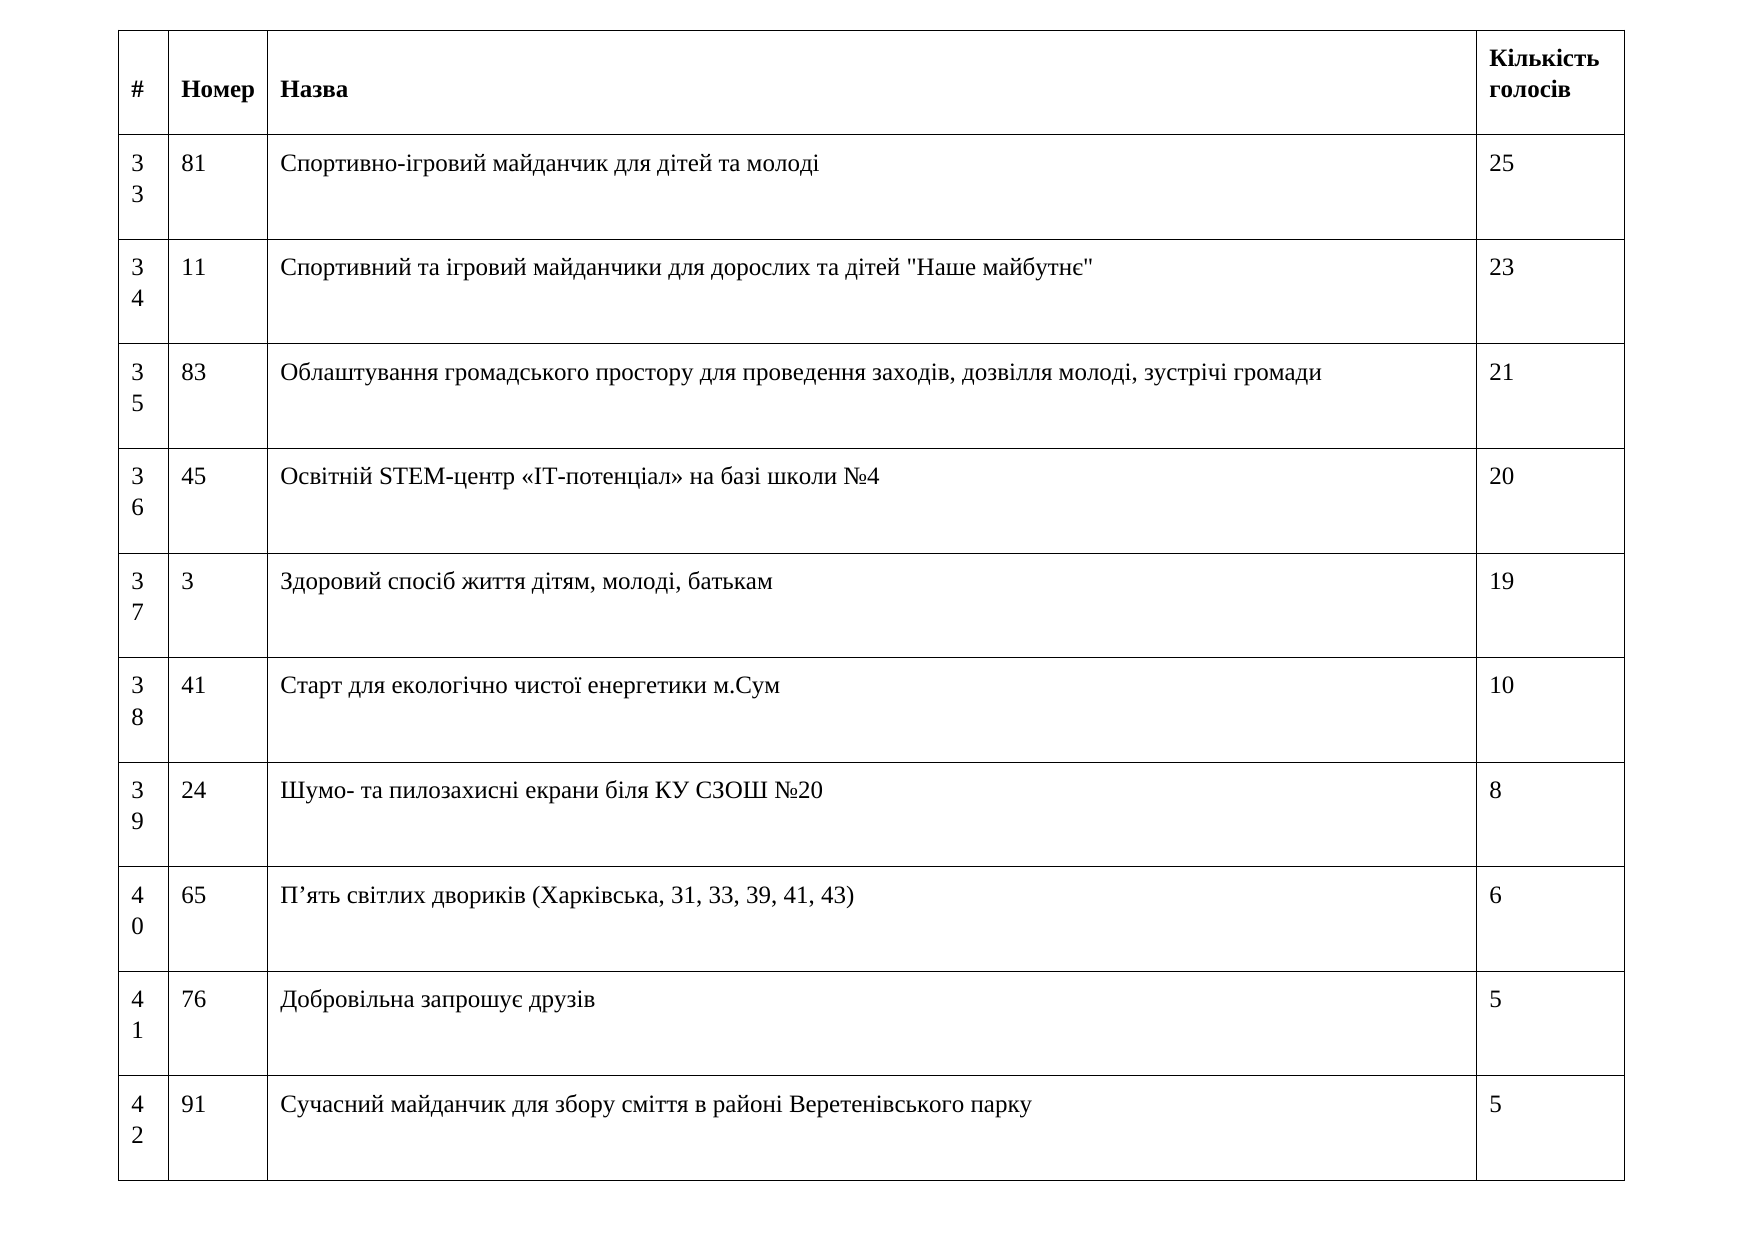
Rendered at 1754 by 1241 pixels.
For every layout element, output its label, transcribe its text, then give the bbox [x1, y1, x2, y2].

table_cell 41 [169, 658, 267, 762]
table_cell 11 [169, 240, 267, 343]
table_cell 21 [1477, 344, 1624, 448]
table_cell Добровільна запрошує друзів [268, 972, 1476, 1075]
table_cell Старт для екологічно чистої енергетики м.Сум [268, 658, 1476, 762]
table_cell 10 [1477, 658, 1624, 762]
table_header Кількість голосiв [1477, 31, 1624, 134]
table_cell 37 [119, 554, 168, 657]
table_cell 83 [169, 344, 267, 448]
table_cell 39 [119, 763, 168, 866]
table_header Назва [268, 31, 1476, 134]
table_cell 6 [1477, 867, 1624, 971]
table_cell 5 [1477, 1076, 1624, 1180]
table_cell 40 [119, 867, 168, 971]
table_cell 81 [169, 135, 267, 239]
table_cell 3 [169, 554, 267, 657]
table_cell 76 [169, 972, 267, 1075]
table_cell 8 [1477, 763, 1624, 866]
table_cell П’ять світлих двориків (Харківська, 31, 33, 39, 41, 43) [268, 867, 1476, 971]
table_cell Шумо- та пилозахисні екрани біля КУ СЗОШ №20 [268, 763, 1476, 866]
table_cell 91 [169, 1076, 267, 1180]
table_cell 45 [169, 449, 267, 552]
table_header # [119, 31, 168, 134]
table_cell Освітній STEM-центр «IT-потенціал» на базі школи №4 [268, 449, 1476, 552]
table_cell 42 [119, 1076, 168, 1180]
table_cell 36 [119, 449, 168, 552]
table_cell Спортивний та ігровий майданчики для дорослих та дітей "Наше майбутнє" [268, 240, 1476, 343]
table_cell Спортивно-ігровий майданчик для дітей та молоді [268, 135, 1476, 239]
table_cell 33 [119, 135, 168, 239]
table_cell Облаштування громадського простору для проведення заходів, дозвілля молоді, зустрічі громади [268, 344, 1476, 448]
table_cell 23 [1477, 240, 1624, 343]
table_cell 20 [1477, 449, 1624, 552]
table_cell 24 [169, 763, 267, 866]
table_cell 25 [1477, 135, 1624, 239]
table_cell 65 [169, 867, 267, 971]
table_header Номер [169, 31, 267, 134]
table_cell 41 [119, 972, 168, 1075]
table_cell 19 [1477, 554, 1624, 657]
table_cell 34 [119, 240, 168, 343]
table_cell 5 [1477, 972, 1624, 1075]
table_cell 35 [119, 344, 168, 448]
table_cell Здоровий спосіб життя дітям, молоді, батькам [268, 554, 1476, 657]
table_cell Сучасний майданчик для збору сміття в районі Веретенівського парку [268, 1076, 1476, 1180]
table_cell 38 [119, 658, 168, 762]
